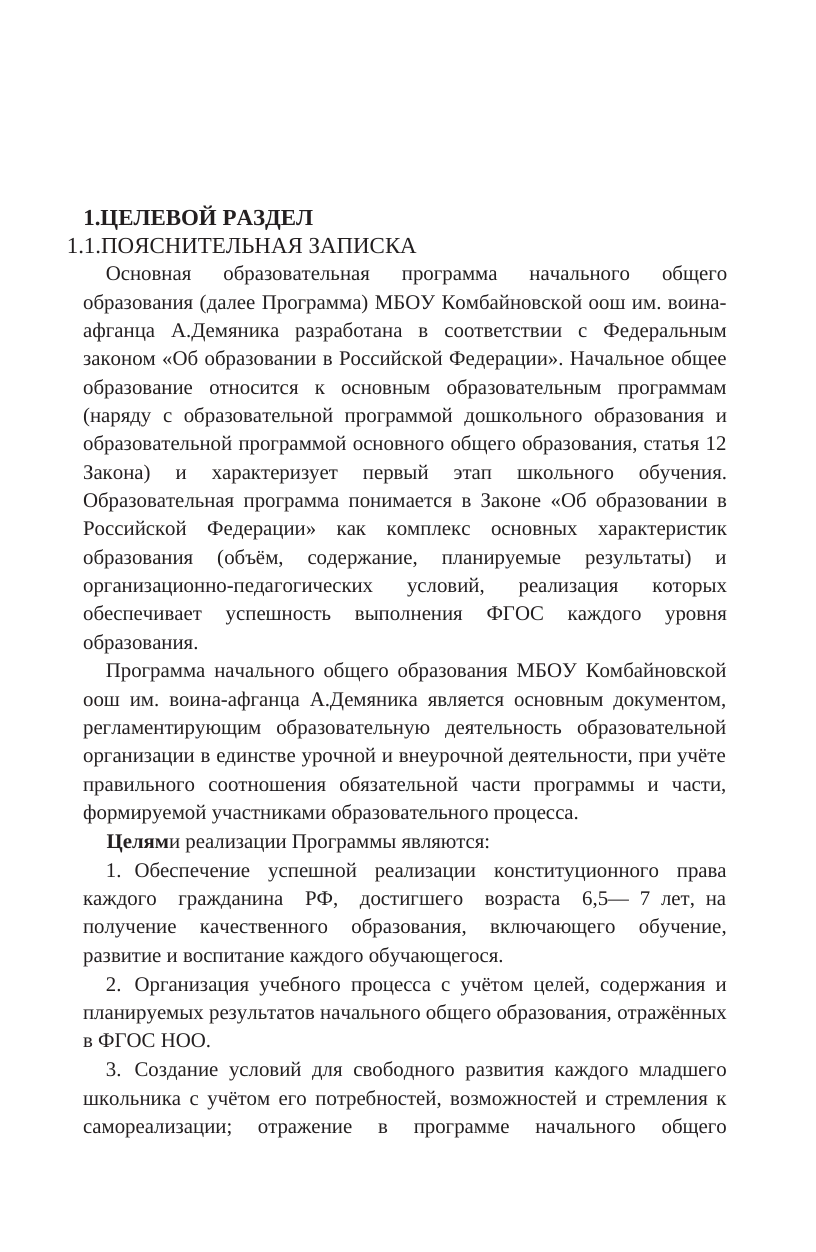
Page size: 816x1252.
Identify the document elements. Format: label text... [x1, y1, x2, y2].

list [83, 1057, 727, 1138]
list Организация учебного процесса с учётом целей, содержания и планируемых результатов начального общего образования, отражённых в ФГОС НОО. [83, 972, 727, 1052]
text Программа начального общего образования МБОУ Комбайновской оош им. воина-афганца А.Демяника является основным документом, регламентирующим образовательную деятельность образовательной организации в единстве урочной и внеурочной деятельности, при учёте правильного соотношения обязательной части программы и части, формируемой участниками образовательного процесса. [83, 658, 727, 824]
subtitle 1.ЦЕЛЕВОЙ РАЗДЕЛ [83, 204, 704, 231]
subtitle 1.1.ПОЯСНИТЕЛЬНАЯ ЗАПИСКА [67, 233, 744, 259]
text Целями реализации Программы являются: [106, 829, 743, 853]
text Основная образовательная программа начального общего образования (далее Программа) МБОУ Комбайновской оош им. воина-афганца А.Демяника разработана в соответствии с Федеральным законом «Об образовании в Российской Федерации». Начальное общее образование относится к основным образовательным программам (наряду с образовательной программой дошкольного образования и образовательной программой основного общего образования, статья 12 Закона) и характеризует первый этап школьного обучения. Образовательная программа понимается в Законе «Об образовании в Российской Федерации» как комплекс основных характеристик образования (объём, содержание, планируемые результаты) и организационно-педагогических условий, реализация которых обеспечивает успешность выполнения ФГОС каждого уровня образования. [83, 261, 727, 654]
list Обеспечение успешной реализации конституционного права каждого гражданина РФ, достигшего возраста 6,5— 7 лет, на получение качественного образования, включающего обучение, развитие и воспитание каждого обучающегося. [83, 858, 727, 967]
